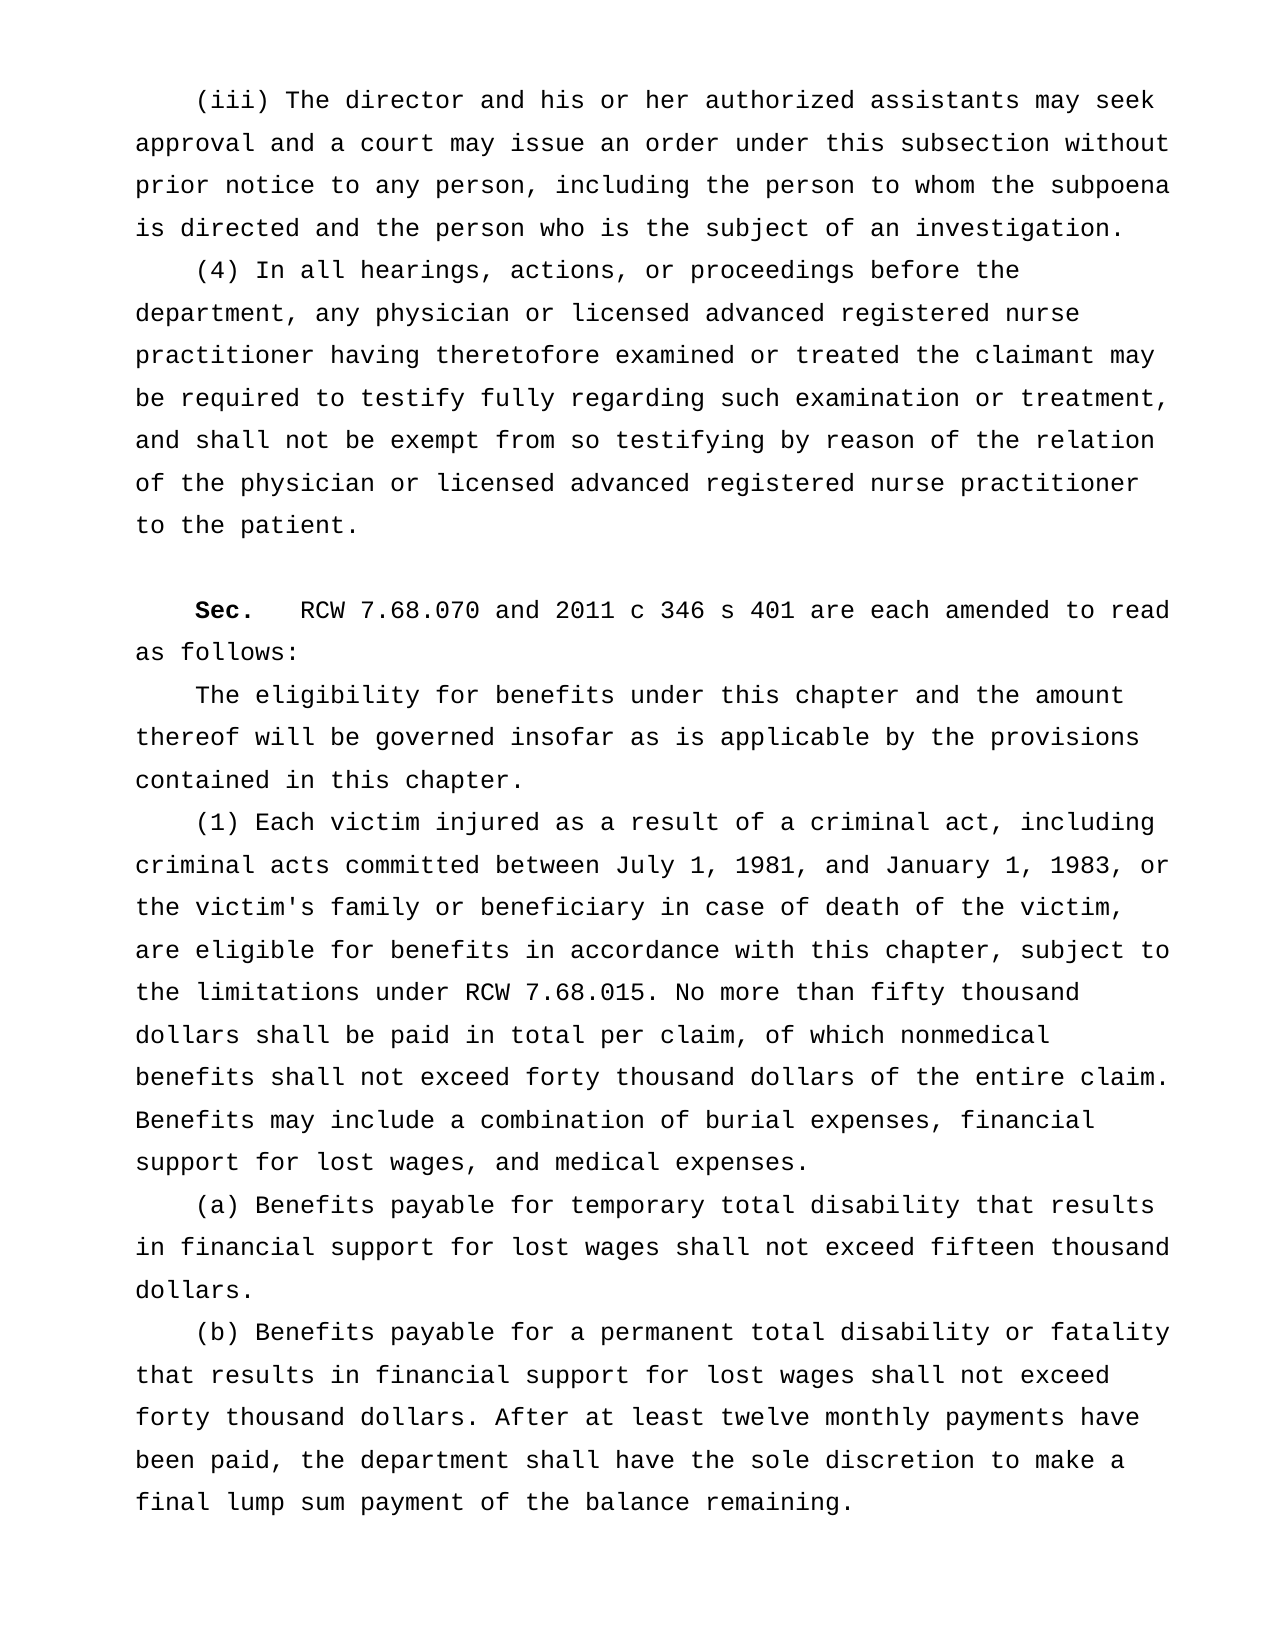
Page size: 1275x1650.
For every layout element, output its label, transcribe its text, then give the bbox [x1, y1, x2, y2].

text (iii) The director and his or her authorized assistants may seek approval and a court may issue an order under this subsection without prior notice to any person, including the person to whom the subpoena is directed and the person who is the subject of an investigation. [135, 75, 1170, 245]
text (a) Benefits payable for temporary total disability that results in financial support for lost wages shall not exceed fifteen thousand dollars. [135, 1179, 1170, 1307]
text (1) Each victim injured as a result of a criminal act, including criminal acts committed between July 1, 1981, and January 1, 1983, or the victim's family or beneficiary in case of death of the victim, are eligible for benefits in accordance with this chapter, subject to the limitations under RCW 7.68.015. No more than fifty thousand dollars shall be paid in total per claim, of which nonmedical benefits shall not exceed forty thousand dollars of the entire claim. Benefits may include a combination of burial expenses, financial support for lost wages, and medical expenses. [135, 797, 1170, 1179]
text Sec. RCW 7.68.070 and 2011 c 346 s 401 are each amended to read as follows: [135, 584, 1170, 669]
text (b) Benefits payable for a permanent total disability or fatality that results in financial support for lost wages shall not exceed forty thousand dollars. After at least twelve monthly payments have been paid, the department shall have the sole discretion to make a final lump sum payment of the balance remaining. [135, 1307, 1170, 1519]
text (4) In all hearings, actions, or proceedings before the department, any physician or licensed advanced registered nurse practitioner having theretofore examined or treated the claimant may be required to testify fully regarding such examination or treatment, and shall not be exempt from so testifying by reason of the relation of the physician or licensed advanced registered nurse practitioner to the patient. [135, 245, 1170, 542]
text The eligibility for benefits under this chapter and the amount thereof will be governed insofar as is applicable by the provisions contained in this chapter. [135, 669, 1170, 797]
